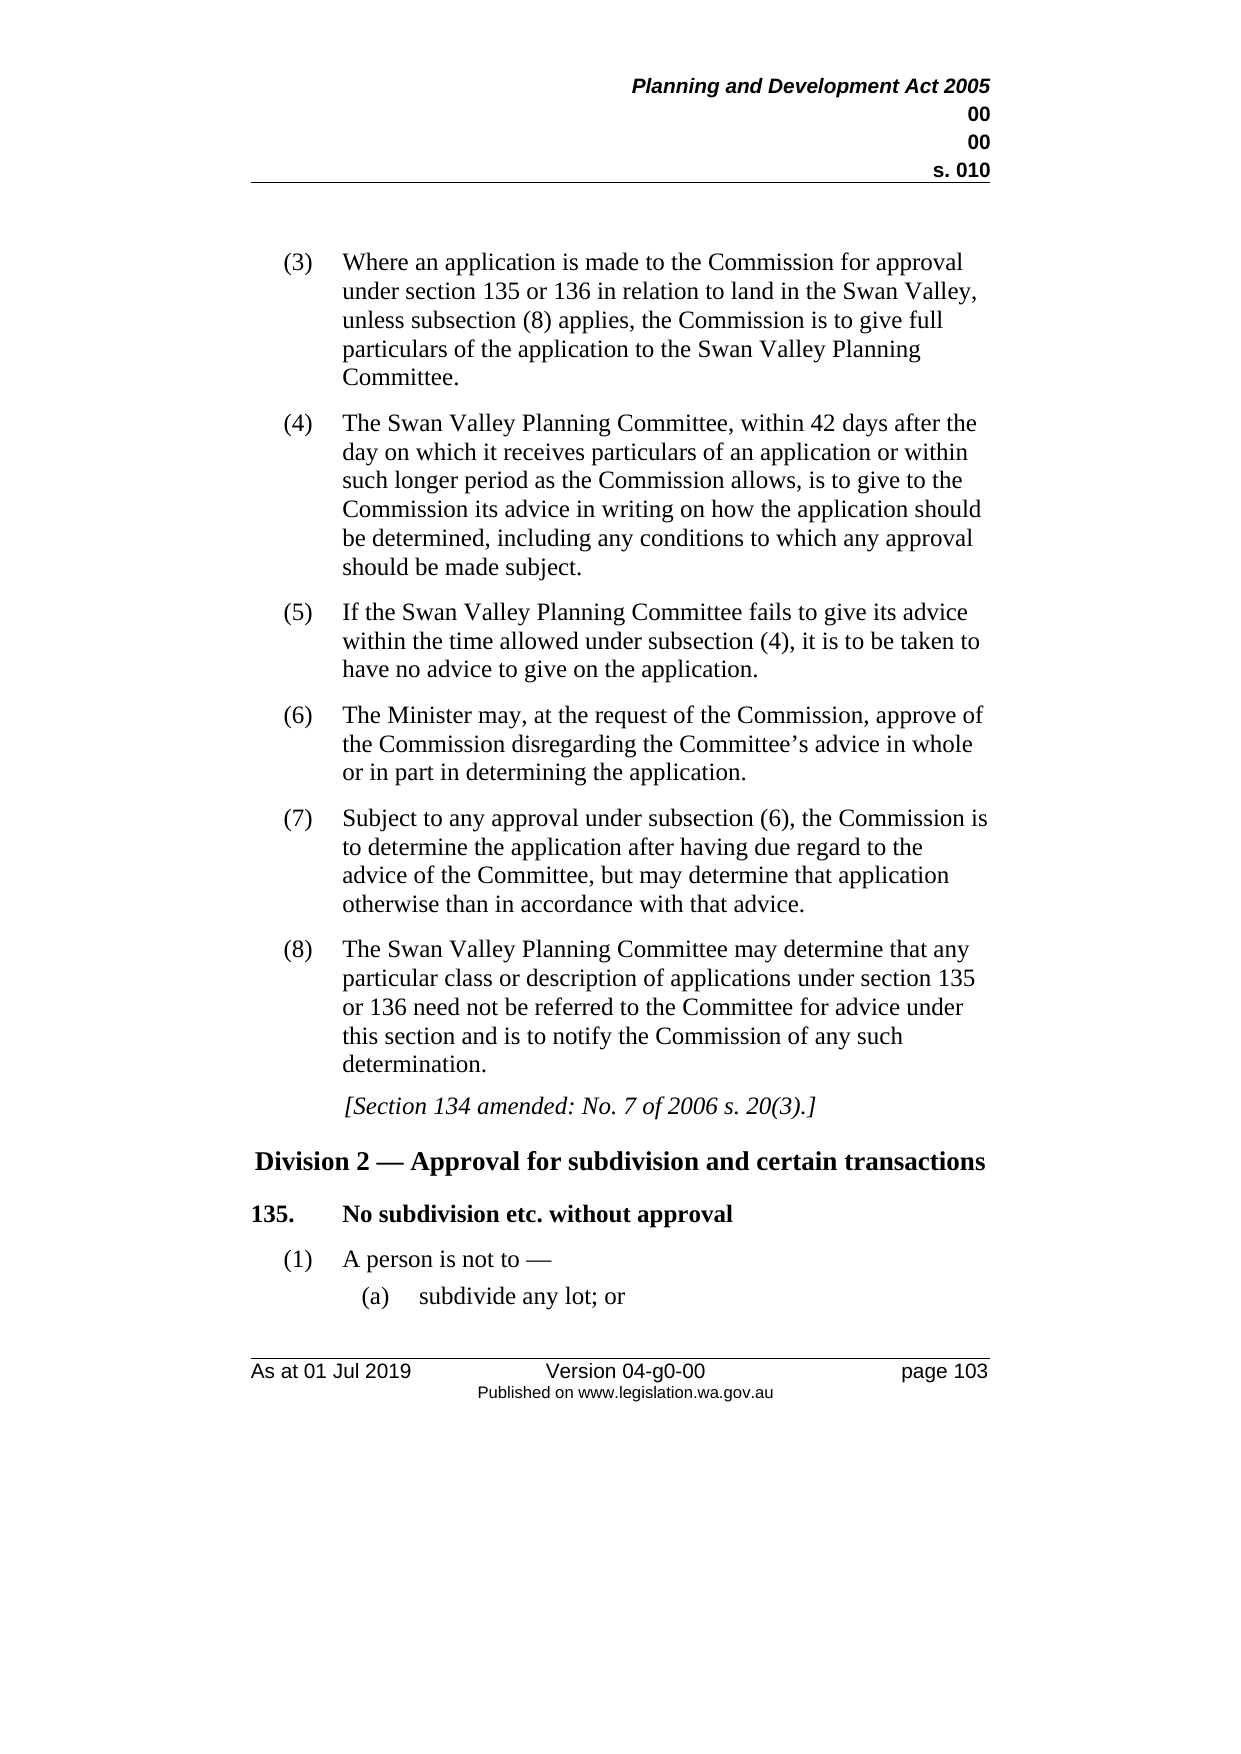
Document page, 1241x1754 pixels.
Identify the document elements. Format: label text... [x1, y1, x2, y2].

text (5) If the Swan Valley Planning Committee fails to give its advice within the time allowed under subsection (4), it is to be taken to have no advice to give on the application. [251, 597, 990, 683]
text (7) Subject to any approval under subsection (6), the Commission is to determine the application after having due regard to the advice of the Committee, but may determine that application otherwise than in accordance with that advice. [251, 803, 990, 918]
text (a) subdivide any lot; or [251, 1281, 990, 1310]
text (6) The Minister may, at the request of the Commission, approve of the Commission disregarding the Committee’s advice in whole or in part in determining the application. [251, 700, 990, 786]
text (4) The Swan Valley Planning Committee, within 42 days after the day on which it receives particulars of an application or within such longer period as the Commission allows, is to give to the Commission its advice in writing on how the application should be determined, including any conditions to which any approval should be made subject. [251, 408, 990, 580]
text (8) The Swan Valley Planning Committee may determine that any particular class or description of applications under section 135 or 136 need not be referred to the Committee for advice under this section and is to notify the Commission of any such determination. [251, 934, 990, 1078]
subtitle Division 2 — Approval for subdivision and certain transactions [251, 1144, 990, 1176]
text (3) Where an application is made to the Commission for approval under section 135 or 136 in relation to land in the , unless subsection (8) applies, the Commission is to give full particulars of the application to the Swan Valley Planning Committee. [251, 247, 990, 391]
text [Section 134 amended: No. 7 of 2006 s. 20(3).] [251, 1091, 990, 1119]
text (1) A person is not to — [251, 1244, 990, 1273]
subtitle 135. No subdivision etc. without approval [251, 1199, 990, 1227]
